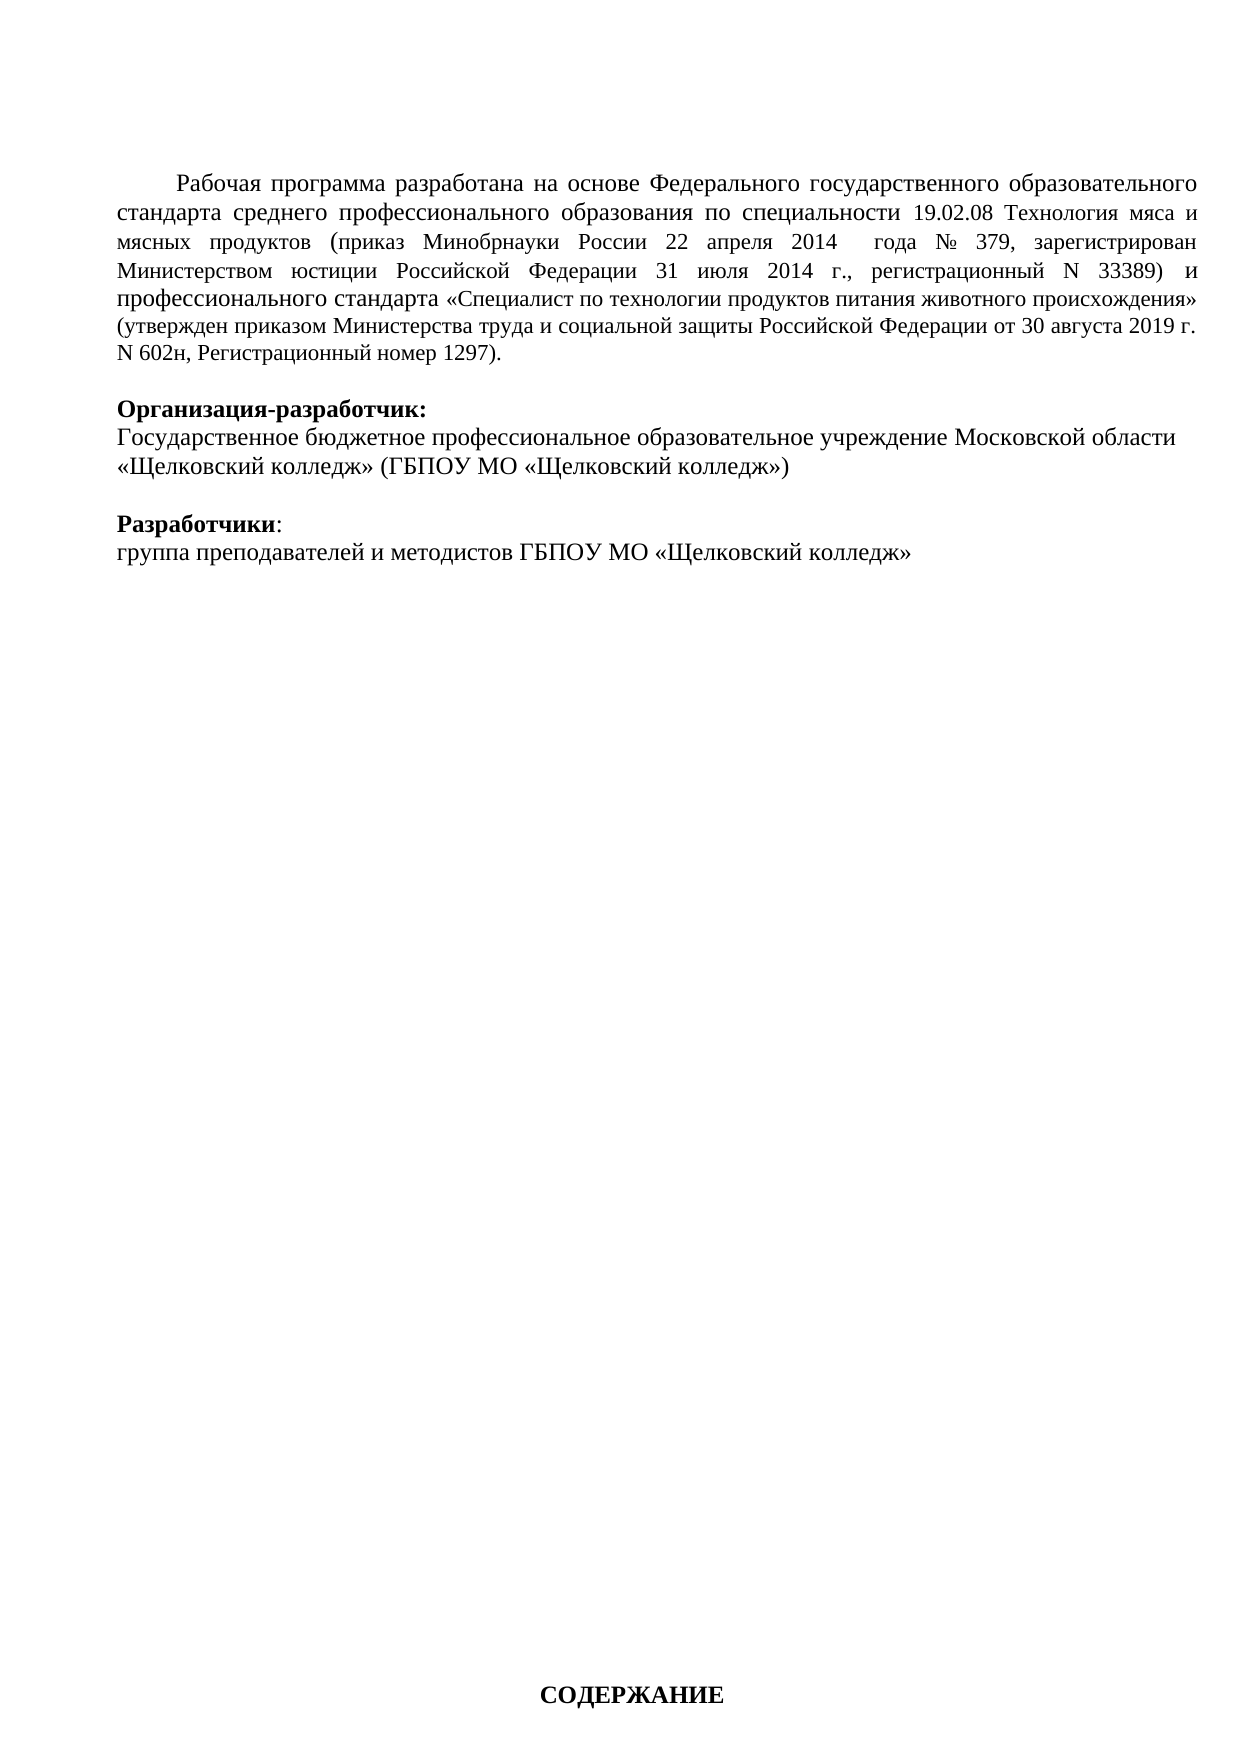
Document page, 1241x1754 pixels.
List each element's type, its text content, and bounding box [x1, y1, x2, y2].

text Рабочая программа разработана на основе Федерального государственного образовательного стандарта среднего профессионального образования по специальности 19.02.08 Технология мяса и мясных продуктов (приказ Минобрнауки России 22 апреля 2014 года № 379, зарегистрирован Министерством юстиции Российской Федерации 31 июля 2014 г., регистрационный N 33389) и профессионального стандарта «Специалист по технологии продуктов питания животного происхождения» (утвержден приказом Министерства труда и социальной защиты Российской Федерации от 30 августа 2019 г. N 602н, Регистрационный номер 1297). [117, 168, 1198, 365]
text Организация-разработчик: [117, 394, 1198, 422]
text СОДЕРЖАНИЕ [539, 1680, 1198, 1709]
text Разработчики: [117, 509, 1167, 537]
text Государственное бюджетное профессиональное образовательное учреждение Московской области «Щелковский колледж» (ГБПОУ МО «Щелковский колледж») [117, 422, 1198, 480]
text группа преподавателей и методистов ГБПОУ МО «Щелковский колледж» [117, 537, 1198, 566]
